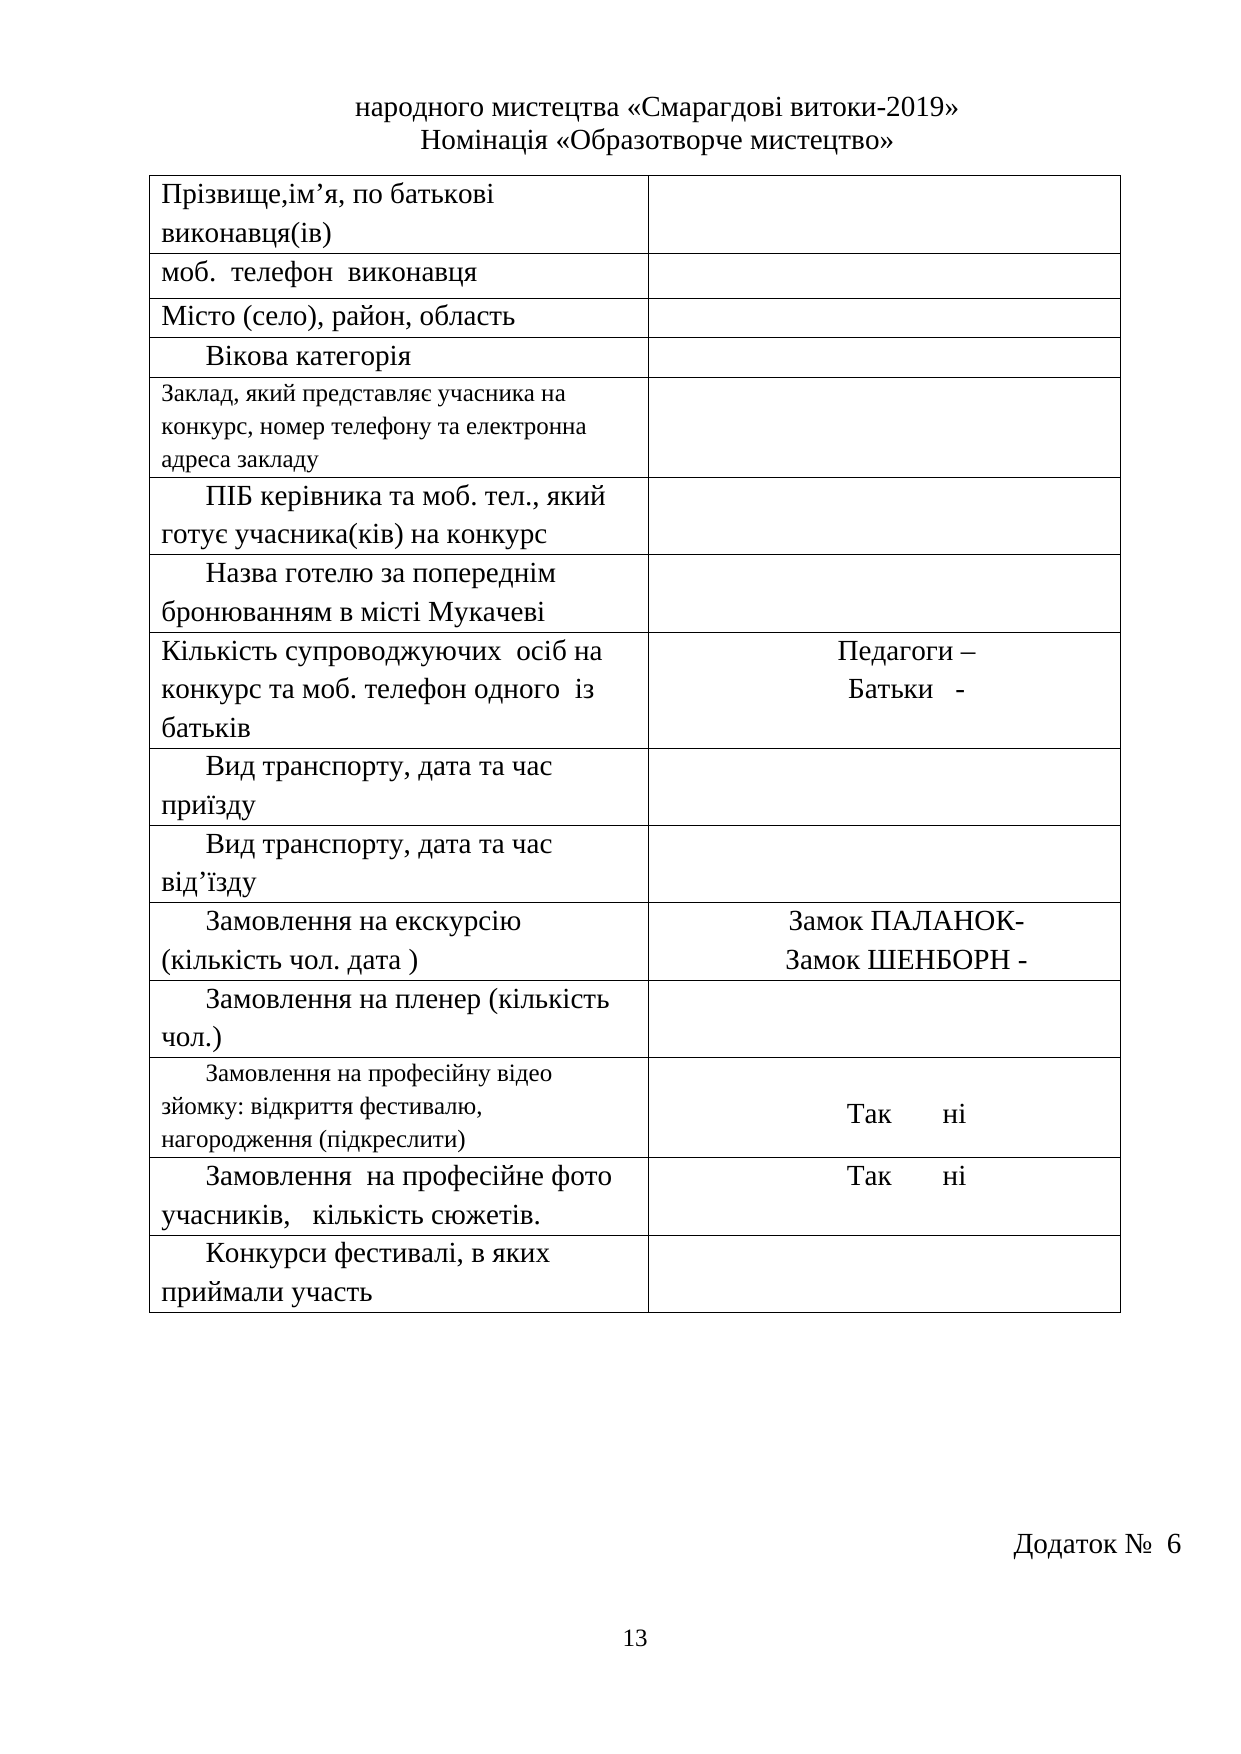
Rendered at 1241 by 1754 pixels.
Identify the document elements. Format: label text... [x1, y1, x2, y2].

table_cell Педагоги – Батьки - [649, 633, 1120, 747]
table_cell Так ні [649, 1158, 1120, 1234]
table_cell Конкурси фестивалі, в яких приймали участь [150, 1236, 648, 1312]
text Номінація «Образотворче мистецтво» [89, 122, 1181, 156]
table_cell [649, 749, 1120, 825]
table_cell Місто (село), район, область [150, 299, 648, 337]
table_header [649, 176, 1120, 253]
table_cell ПІБ керівника та моб. тел., який готує учасника(ків) на конкурс [150, 478, 648, 554]
table_cell Вікова категорія [150, 338, 648, 377]
table_cell Вид транспорту, дата та час приїзду [150, 749, 648, 825]
table_header Прізвище,ім’я, по батькові виконавця(ів) [150, 176, 648, 253]
table_cell Кількість супроводжуючих осіб на конкурс та моб. телефон одного із батьків [150, 633, 648, 747]
table_cell [649, 1236, 1120, 1312]
table_cell [649, 378, 1120, 477]
table_cell [649, 555, 1120, 632]
text Додаток № 6 [89, 1526, 1181, 1560]
table_cell моб. телефон виконавця [150, 254, 648, 297]
table_cell Замовлення на пленер (кількість чол.) [150, 981, 648, 1057]
table_cell Вид транспорту, дата та час від’їзду [150, 826, 648, 902]
table_cell Замовлення на професійне фото учасників, кількість сюжетів. [150, 1158, 648, 1234]
table_cell Назва готелю за попереднім бронюванням в місті Мукачеві [150, 555, 648, 632]
table_cell [649, 981, 1120, 1057]
table_cell Замок ПАЛАНОК- Замок ШЕНБОРН - [649, 903, 1120, 980]
table_cell [649, 826, 1120, 902]
table_cell [649, 338, 1120, 377]
table_cell Замовлення на екскурсію (кількість чол. дата ) [150, 903, 648, 980]
table_cell Заклад, який представляє учасника на конкурс, номер телефону та електронна адреса закладу [150, 378, 648, 477]
table_cell [649, 478, 1120, 554]
table_cell [649, 254, 1120, 297]
table_cell Замовлення на професійну відео зйомку: відкриття фестивалю, нагородження (підкреслити) [150, 1058, 648, 1157]
text народного мистецтва «Смарагдові витоки-2019» [89, 89, 1181, 122]
table_cell Так ні [649, 1058, 1120, 1157]
table_cell [649, 299, 1120, 337]
